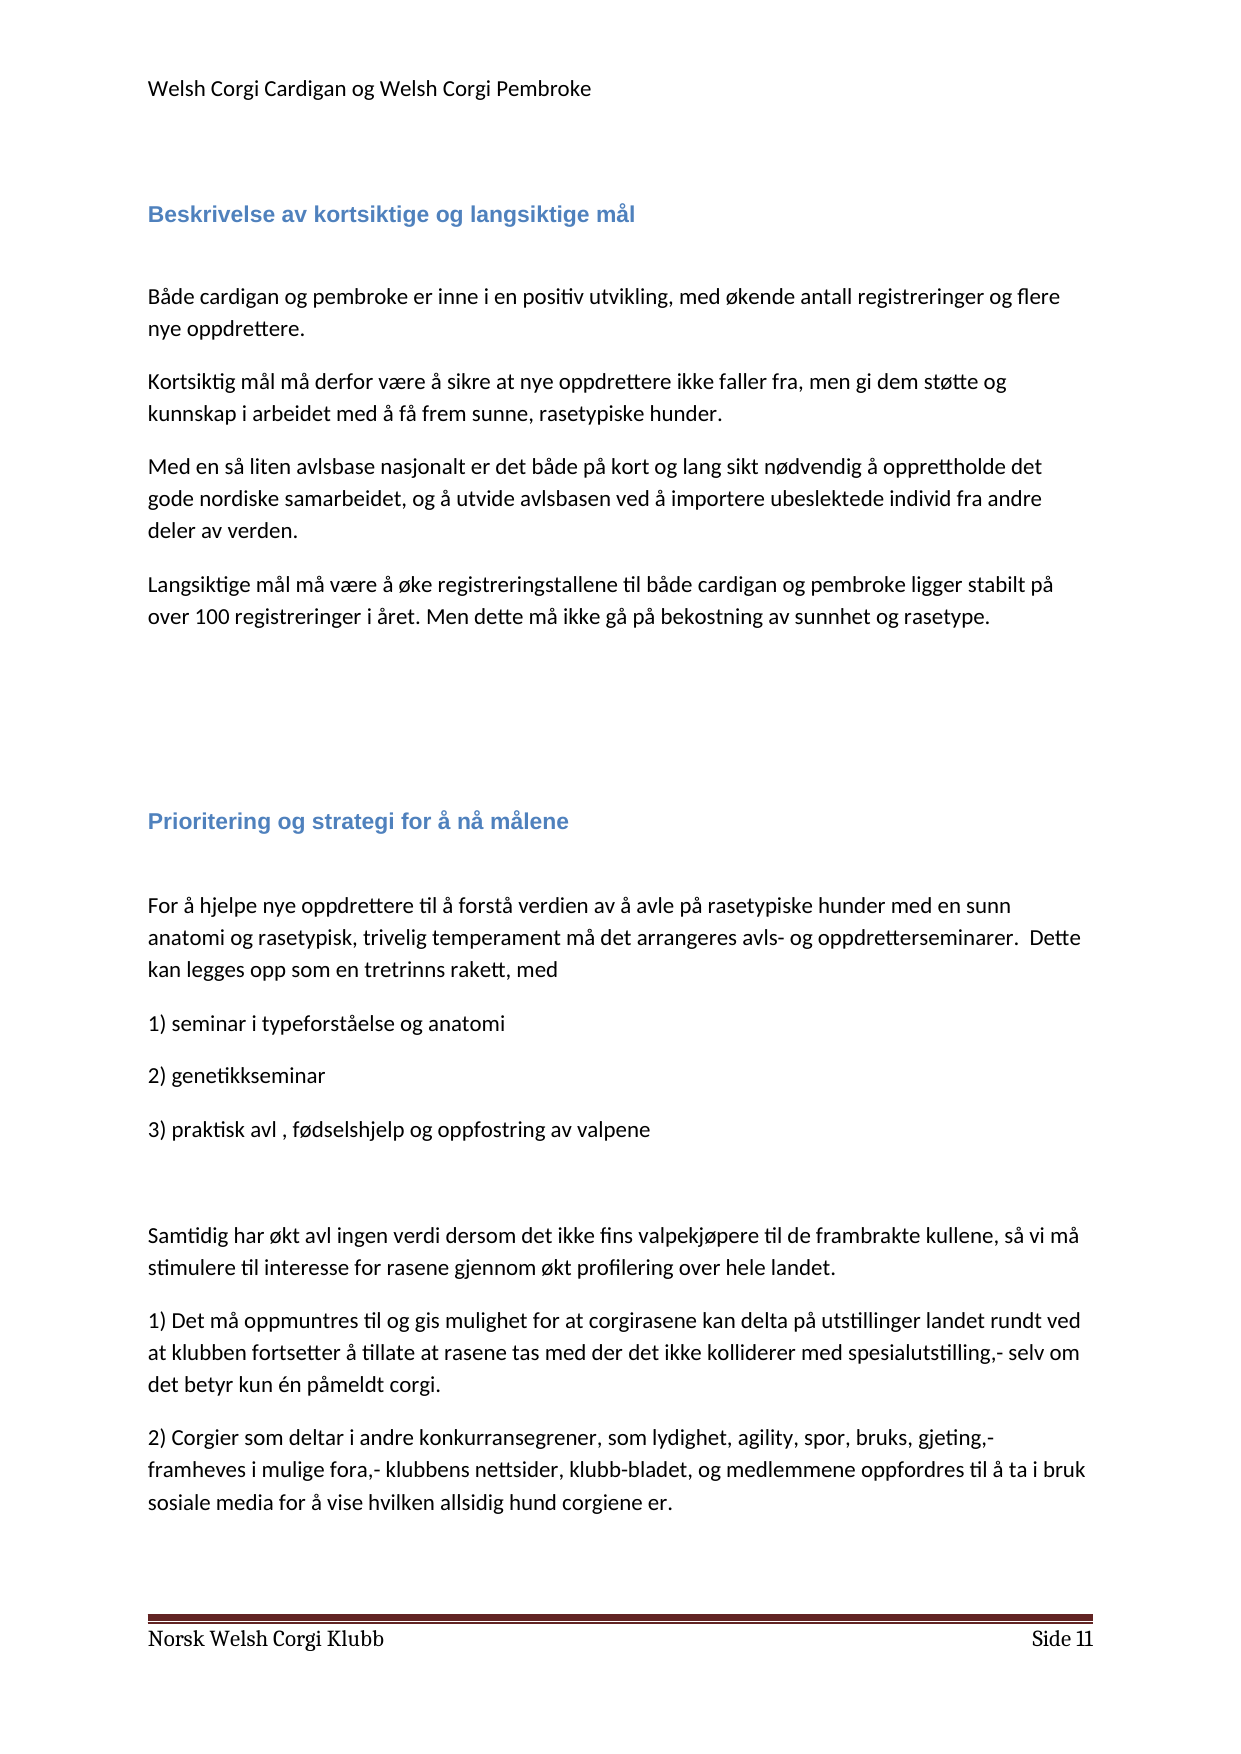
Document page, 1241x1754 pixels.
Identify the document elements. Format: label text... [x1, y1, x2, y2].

subtitle Beskrivelse av kortsiktige og langsiktige mål [148, 201, 1093, 227]
subtitle Prioritering og strategi for å nå målene [148, 808, 1093, 834]
text Samtidig har økt avl ingen verdi dersom det ikke fins valpekjøpere til de frambrakte kullene, så vi må stimulere til interesse for rasene gjennom økt profilering over hele landet. [148, 1221, 1093, 1281]
text 2) Corgier som deltar i andre konkurransegrener, som lydighet, agility, spor, bruks, gjeting,- framheves i mulige fora,- klubbens nettsider, klubb-bladet, og medlemmene oppfordres til å ta i bruk sosiale media for å vise hvilken allsidig hund corgiene er. [148, 1423, 1093, 1516]
text 2) genetikkseminar [148, 1062, 1093, 1090]
text 3) praktisk avl , fødselshjelp og oppfostring av valpene [148, 1115, 1093, 1143]
text Både cardigan og pembroke er inne i en positiv utvikling, med økende antall registreringer og flere nye oppdrettere. [148, 282, 1093, 342]
text 1) seminar i typeforståelse og anatomi [148, 1009, 1093, 1037]
text Kortsiktig mål må derfor være å sikre at nye oppdrettere ikke faller fra, men gi dem støtte og kunnskap i arbeidet med å få frem sunne, rasetypiske hunder. [148, 367, 1093, 427]
text Langsiktige mål må være å øke registreringstallene til både cardigan og pembroke ligger stabilt på over 100 registreringer i året. Men dette må ikke gå på bekostning av sunnhet og rasetype. [148, 570, 1093, 630]
text For å hjelpe nye oppdrettere til å forstå verdien av å avle på rasetypiske hunder med en sunn anatomi og rasetypisk, trivelig temperament må det arrangeres avls- og oppdretterseminarer. Dette kan legges opp som en tretrinns rakett, med [148, 891, 1093, 984]
text Med en så liten avlsbase nasjonalt er det både på kort og lang sikt nødvendig å opprettholde det gode nordiske samarbeidet, og å utvide avlsbasen ved å importere ubeslektede individ fra andre deler av verden. [148, 452, 1093, 545]
text 1) Det må oppmuntres til og gis mulighet for at corgirasene kan delta på utstillinger landet rundt ved at klubben fortsetter å tillate at rasene tas med der det ikke kolliderer med spesialutstilling,- selv om det betyr kun én påmeldt corgi. [148, 1306, 1093, 1398]
